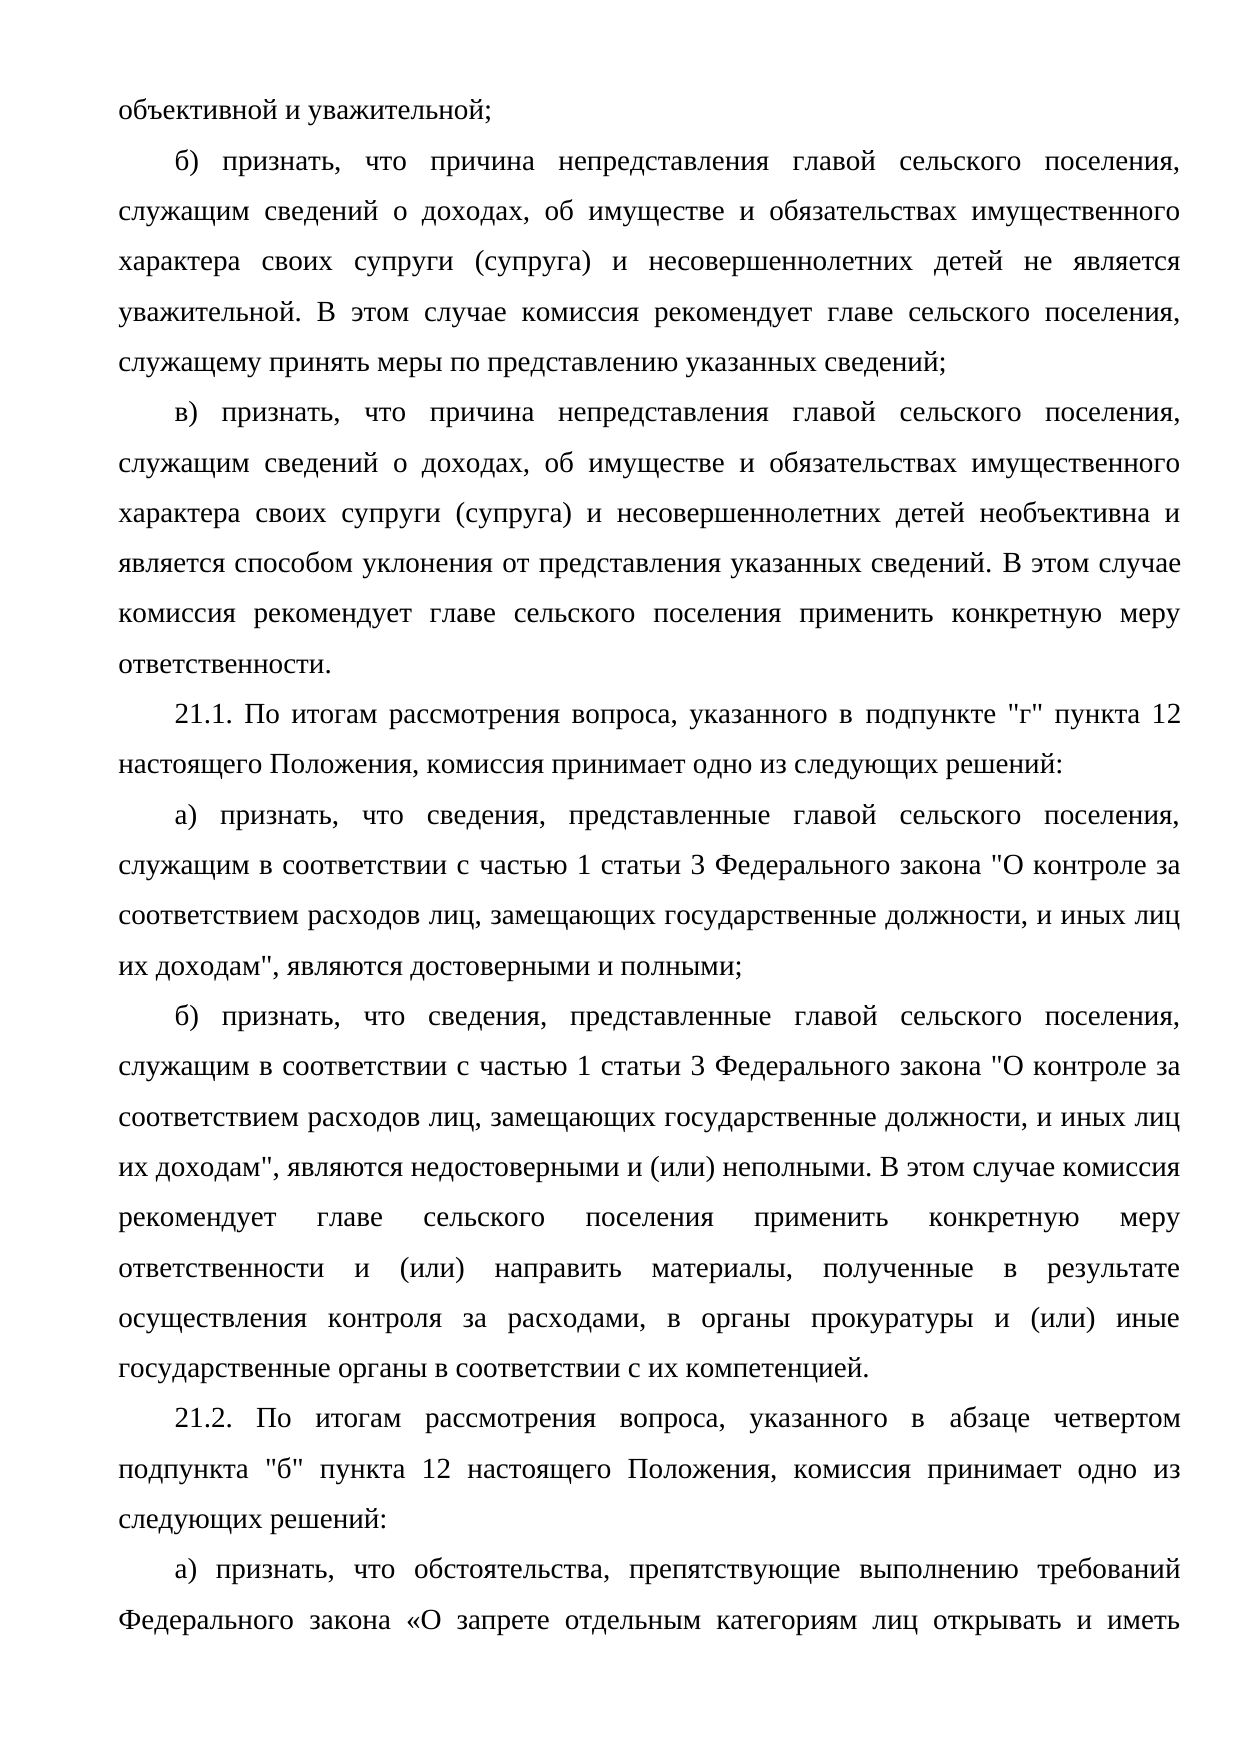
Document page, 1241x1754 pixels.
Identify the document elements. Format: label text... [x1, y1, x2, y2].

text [118, 1552, 1181, 1635]
text а) признать, что сведения, представленные главой сельского поселения, служащим в соответствии с частью 1 статьи 3 Федерального закона "О контроле за соответствием расходов лиц, замещающих государственные должности, и иных лиц их доходам", являются достоверными и полными; [118, 797, 1181, 981]
text б) признать, что сведения, представленные главой сельского поселения, служащим в соответствии с частью 1 статьи 3 Федерального закона "О контроле за соответствием расходов лиц, замещающих государственные должности, и иных лиц их доходам", являются недостоверными и (или) неполными. В этом случае комиссия рекомендует главе сельского поселения применить конкретную меру ответственности и (или) направить материалы, полученные в результате осуществления контроля за расходами, в органы прокуратуры и (или) иные государственные органы в соответствии с их компетенцией. [118, 998, 1181, 1384]
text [118, 92, 1181, 126]
text б) признать, что причина непредставления главой сельского поселения, служащим сведений о доходах, об имуществе и обязательствах имущественного характера своих супруги (супруга) и несовершеннолетних детей не является уважительной. В этом случае комиссия рекомендует главе сельского поселения, служащему принять меры по представлению указанных сведений; [118, 143, 1181, 378]
text в) признать, что причина непредставления главой сельского поселения, служащим сведений о доходах, об имуществе и обязательствах имущественного характера своих супруги (супруга) и несовершеннолетних детей необъективна и является способом уклонения от представления указанных сведений. В этом случае комиссия рекомендует главе сельского поселения применить конкретную меру ответственности. [118, 394, 1181, 679]
text 21.2. По итогам рассмотрения вопроса, указанного в абзаце четвертом подпункта "б" пункта 12 настоящего Положения, комиссия принимает одно из следующих решений: [118, 1401, 1181, 1535]
text 21.1. По итогам рассмотрения вопроса, указанного в подпункте "г" пункта 12 настоящего Положения, комиссия принимает одно из следующих решений: [118, 696, 1181, 780]
